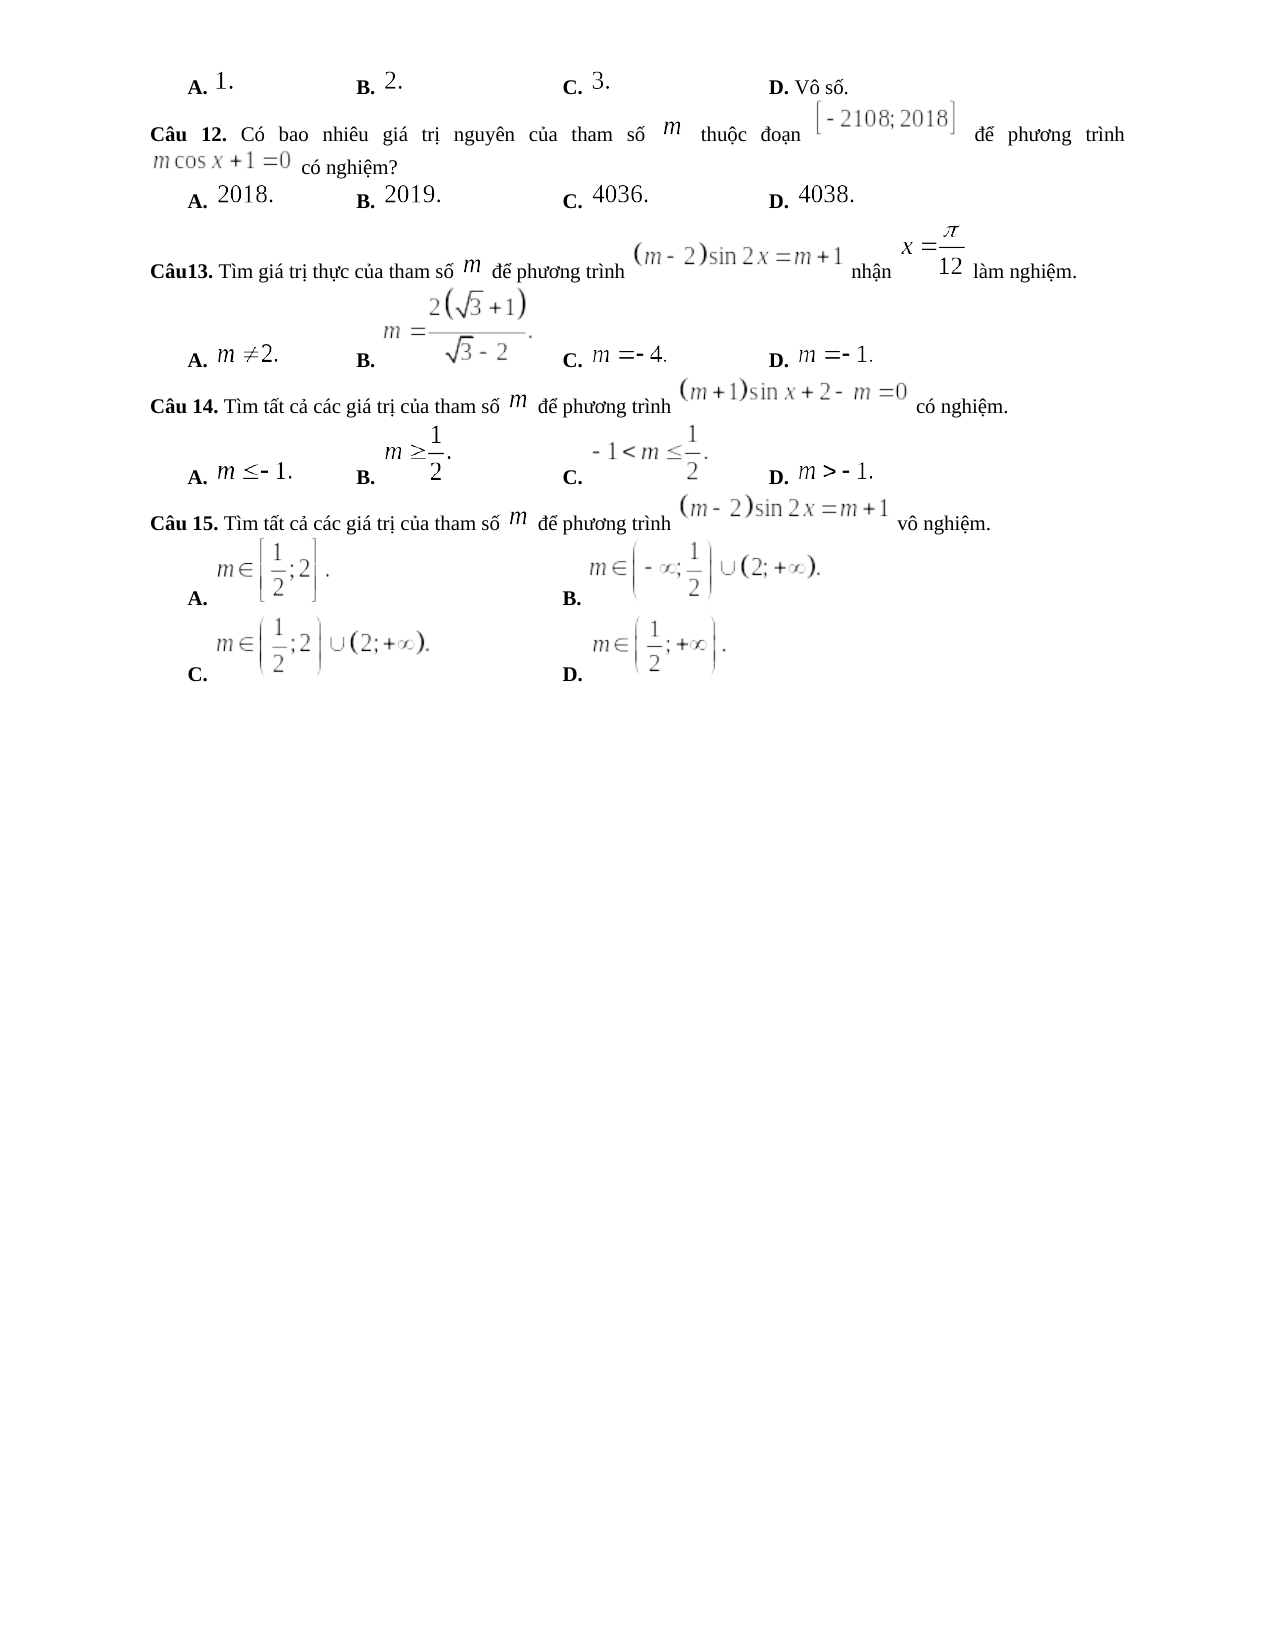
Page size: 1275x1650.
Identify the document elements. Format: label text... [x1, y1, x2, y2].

text A. B. C. D. [150, 283, 1125, 372]
text A. B. C. D. [150, 418, 1125, 489]
text Câu 15. Tìm tất cả các giá trị của tham số để phương trình vô nghiệm. [150, 489, 1125, 535]
text C. D. [150, 610, 1125, 686]
text Câu 14. Tìm tất cả các giá trị của tham số để phương trình có nghiệm. [150, 372, 1125, 418]
text Câu 12. Có bao nhiêu giá trị nguyên của tham số thuộc đoạn để phương trình có nghiệm? [150, 99, 1125, 179]
text A. B. C. D. [150, 179, 1125, 213]
text Câu13. Tìm giá trị thực của tham số để phương trình nhận làm nghiệm. [150, 213, 1125, 283]
text A. B. C. D. Vô số. [150, 66, 1125, 99]
text A. B. [150, 535, 1125, 610]
